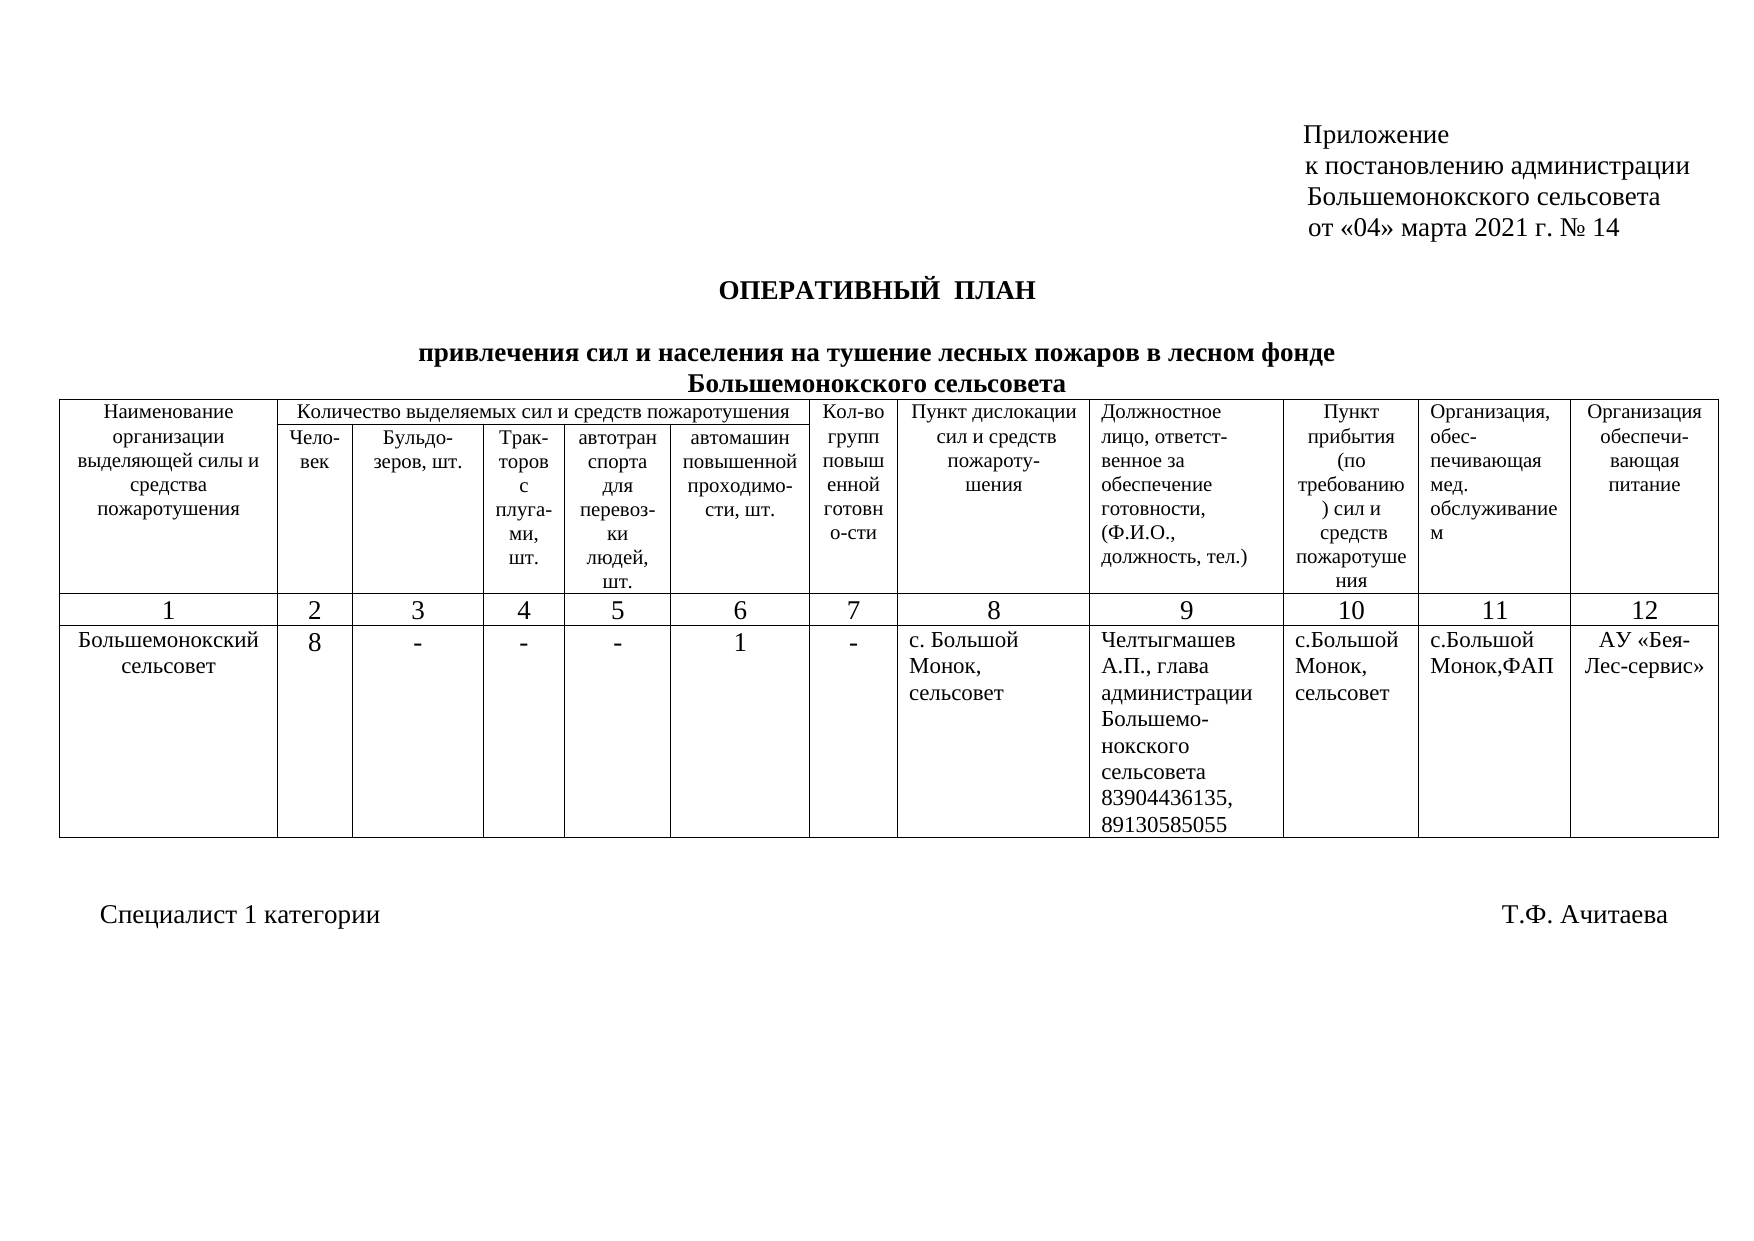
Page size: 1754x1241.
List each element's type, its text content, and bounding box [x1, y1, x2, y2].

table_cell с.Большой Монок, сельсовет [1284, 626, 1418, 837]
table_header Пункт дислокации сил и средств пожароту- шения [898, 400, 1089, 593]
table_header Организация обеспечи-вающая питание [1571, 400, 1718, 593]
table_cell 1 [671, 626, 809, 837]
table_header Кол-во групп повышенной готовно-сти [810, 400, 897, 593]
text Специалист 1 категории Т.Ф. Ачитаева [59, 898, 1695, 929]
text от «04» марта 2021 г. № 14 [59, 212, 1695, 243]
table_cell 1 [60, 594, 277, 625]
table_cell Трак-торов с плуга-ми, шт. [484, 425, 564, 593]
table_cell автомашин повышенной проходимо-сти, шт. [671, 425, 809, 593]
table_header Количество выделяемых сил и средств пожаротушения [278, 400, 809, 423]
table_cell - [484, 626, 564, 837]
table_cell с.Большой Монок,ФАП [1419, 626, 1570, 837]
table_cell 7 [810, 594, 897, 625]
text Приложение [59, 118, 1695, 149]
text Большемонокского сельсовета [59, 367, 1695, 398]
text Большемонокского сельсовета [59, 180, 1695, 212]
table_cell Бульдо-зеров, шт. [353, 425, 483, 593]
table_cell 8 [278, 626, 352, 837]
table_cell Большемонокский сельсовет [60, 626, 277, 837]
table_cell - [353, 626, 483, 837]
table_cell - [565, 626, 670, 837]
table_cell 4 [484, 594, 564, 625]
table_header Организация, обес-печивающая мед. обслуживанием [1419, 400, 1570, 593]
table_cell 5 [565, 594, 670, 625]
table_cell 8 [898, 594, 1089, 625]
table_cell - [810, 626, 897, 837]
table_header Наименование организации выделяющей силы и средства пожаротушения [60, 400, 277, 593]
table_cell 3 [353, 594, 483, 625]
text ОПЕРАТИВНЫЙ ПЛАН [59, 274, 1695, 305]
table_cell Чело-век [278, 425, 352, 593]
text к постановлению администрации [59, 149, 1695, 180]
table_cell АУ «Бея-Лес-сервис» [1571, 626, 1718, 837]
table_cell 10 [1284, 594, 1418, 625]
table_cell автотранспорта для перевоз-ки людей, шт. [565, 425, 670, 593]
table_cell 12 [1571, 594, 1718, 625]
table_cell 6 [671, 594, 809, 625]
table_cell 9 [1090, 594, 1283, 625]
table_cell Челтыгмашев А.П., глава администрации Большемо-нокского сельсовета 83904436135, 89130585055 [1090, 626, 1283, 837]
table_cell 11 [1419, 594, 1570, 625]
table_header Пункт прибытия (по требованию) сил и средств пожаротуше ния [1284, 400, 1418, 593]
table_cell 2 [278, 594, 352, 625]
text привлечения сил и населения на тушение лесных пожаров в лесном фонде [59, 336, 1695, 367]
table_header Должностное лицо, ответст-венное за обеспечение готовности, (Ф.И.О., должность, тел.) [1090, 400, 1283, 593]
table_cell с. Большой Монок, сельсовет [898, 626, 1089, 837]
